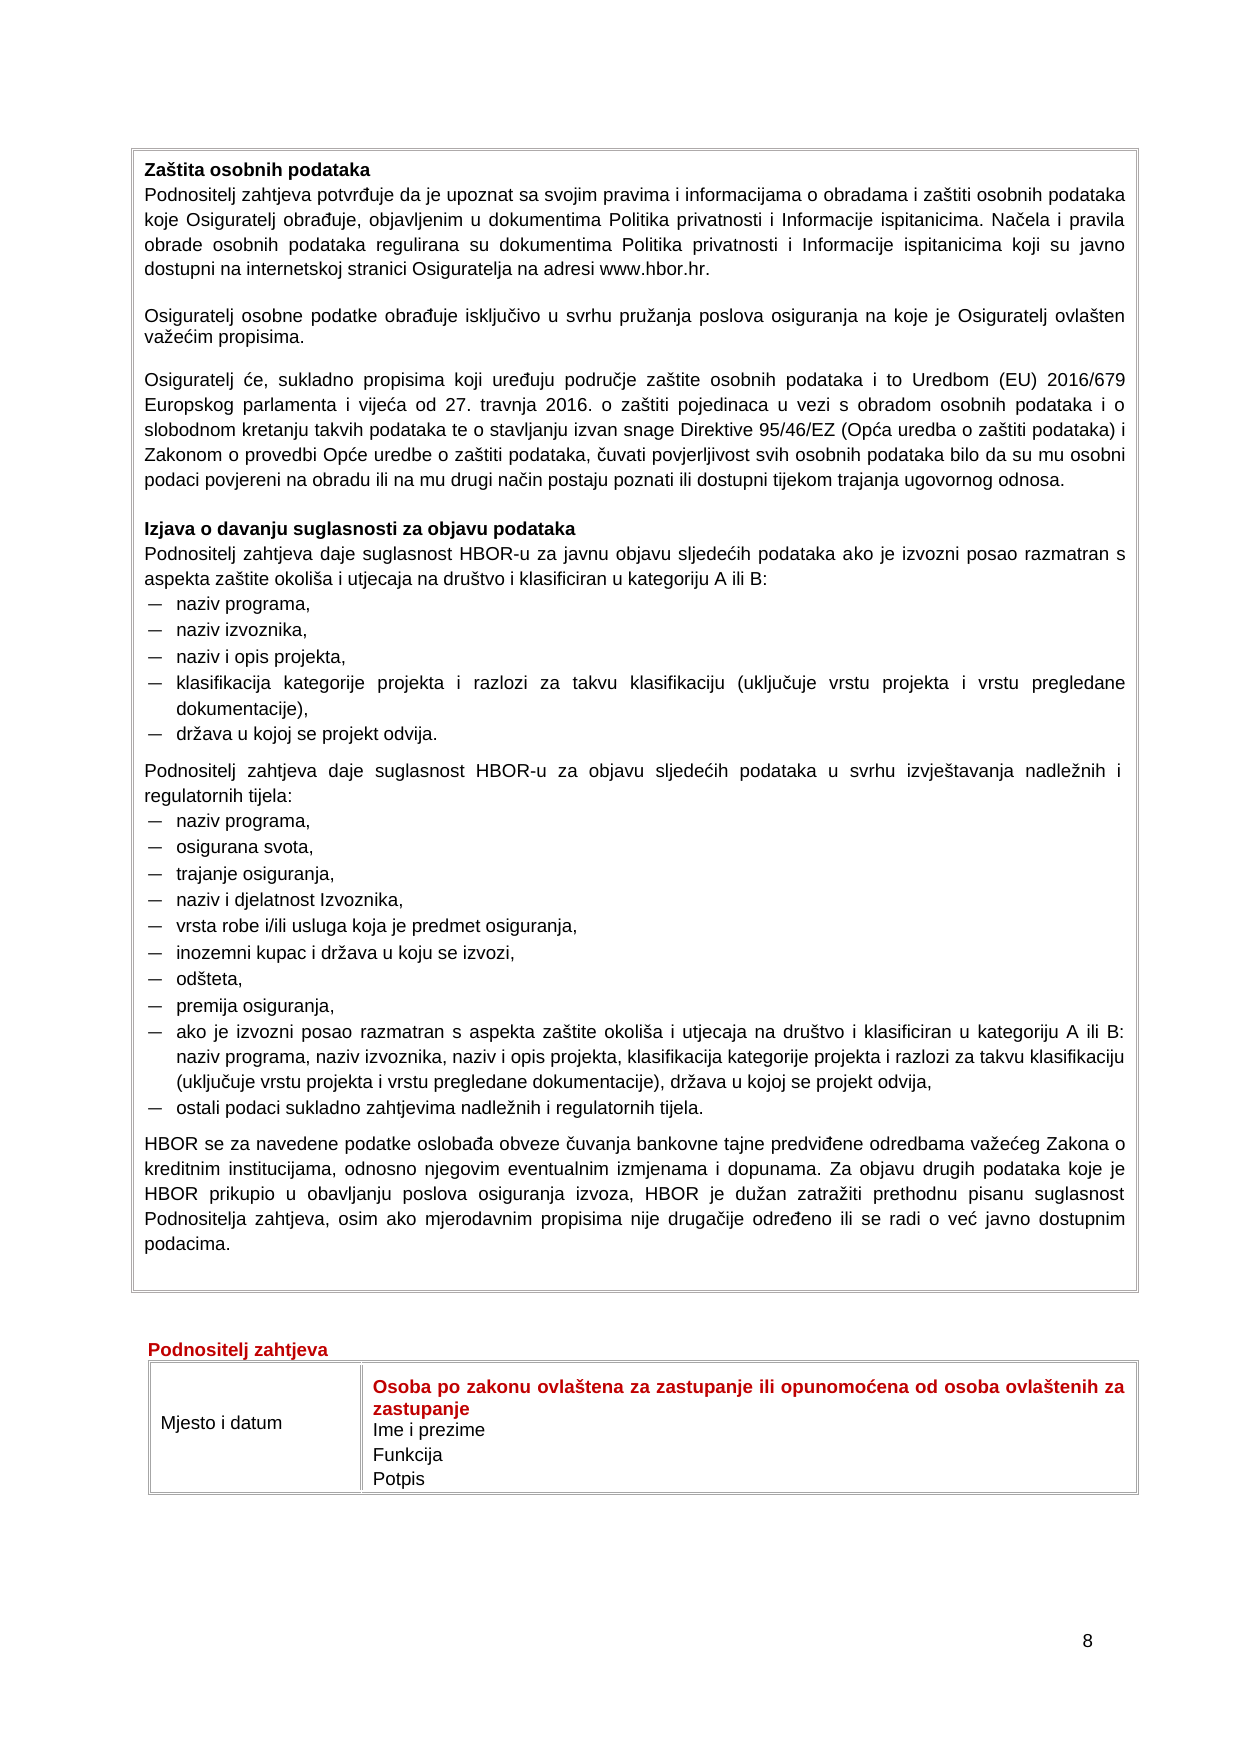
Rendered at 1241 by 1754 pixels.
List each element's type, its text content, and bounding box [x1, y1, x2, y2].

table_header Mjesto i datum [151, 1363, 361, 1492]
table_header Osoba po zakonu ovlaštena za zastupanje ili opunomoćena od osoba ovlaštenih za zastupanje Ime i prezime Funkcija Potpis [361, 1363, 1136, 1492]
table_cell Zaštita osobnih podataka Podnositelj zahtjeva potvrđuje da je upoznat sa svojim pravima i informacijama o obradama i zaštiti osobnih podataka koje Osiguratelj obrađuje, objavljenim u dokumentima Politika privatnosti i Informacije ispitanicima. Načela i pravila obrade osobnih podataka regulirana su dokumentima Politika privatnosti i Informacije ispitanicima koji su javno dostupni na internetskoj stranici Osiguratelja na adresi www.hbor.hr. Osiguratelj osobne podatke obrađuje isključivo u svrhu pružanja poslova osiguranja na koje je Osiguratelj ovlašten važećim propisima. Osiguratelj će, sukladno propisima koji uređuju područje zaštite osobnih podataka i to Uredbom (EU) 2016/679 Europskog parlamenta i vijeća od 27. travnja 2016. o zaštiti pojedinaca u vezi s obradom osobnih podataka i o slobodnom kretanju takvih podataka te o stavljanju izvan snage Direktive 95/46/EZ (Opća uredba o zaštiti podataka) i Zakonom o provedbi Opće uredbe o zaštiti podataka, čuvati povjerljivost svih osobnih podataka bilo da su mu osobni podaci povjereni na obradu ili na mu drugi način postaju poznati ili dostupni tijekom trajanja ugovornog odnosa. Izjava o davanju suglasnosti za objavu podataka Podnositelj zahtjeva daje suglasnost HBOR-u za javnu objavu sljedećih podataka ako je izvozni posao razmatran s aspekta zaštite okoliša i utjecaja na društvo i klasificiran u kategoriju A ili B: naziv programa, naziv izvoznika, naziv i opis projekta, klasifikacija kategorije projekta i razlozi za takvu klasifikaciju (uključuje vrstu projekta i vrstu pregledane dokumentacije), država u kojoj se projekt odvija. Podnositelj zahtjeva daje suglasnost HBOR-u za objavu sljedećih podataka u svrhu izvještavanja nadležnih i regulatornih tijela: naziv programa, osigurana svota, trajanje osiguranja, naziv i djelatnost Izvoznika, vrsta robe i/ili usluga koja je predmet osiguranja, inozemni kupac i država u koju se izvozi, odšteta, premija osiguranja, ako je izvozni posao razmatran s aspekta zaštite okoliša i utjecaja na društvo i klasificiran u kategoriju A ili B: naziv programa, naziv izvoznika, naziv i opis projekta, klasifikacija kategorije projekta i razlozi za takvu klasifikaciju (uključuje vrstu projekta i vrstu pregledane dokumentacije), država u kojoj se projekt odvija, ostali podaci sukladno zahtjevima nadležnih i regulatornih tijela. HBOR se za navedene podatke oslobađa obveze čuvanja bankovne tajne predviđene odredbama važećeg Zakona o kreditnim institucijama, odnosno njegovim eventualnim izmjenama i dopunama. Za objavu drugih podataka koje je HBOR prikupio u obavljanju poslova osiguranja izvoza, HBOR je dužan zatražiti prethodnu pisanu suglasnost Podnositelja zahtjeva, osim ako mjerodavnim propisima nije drugačije određeno ili se radi o već javno dostupnim podacima. [134, 151, 1136, 1290]
text Podnositelj zahtjeva [148, 1338, 1093, 1360]
